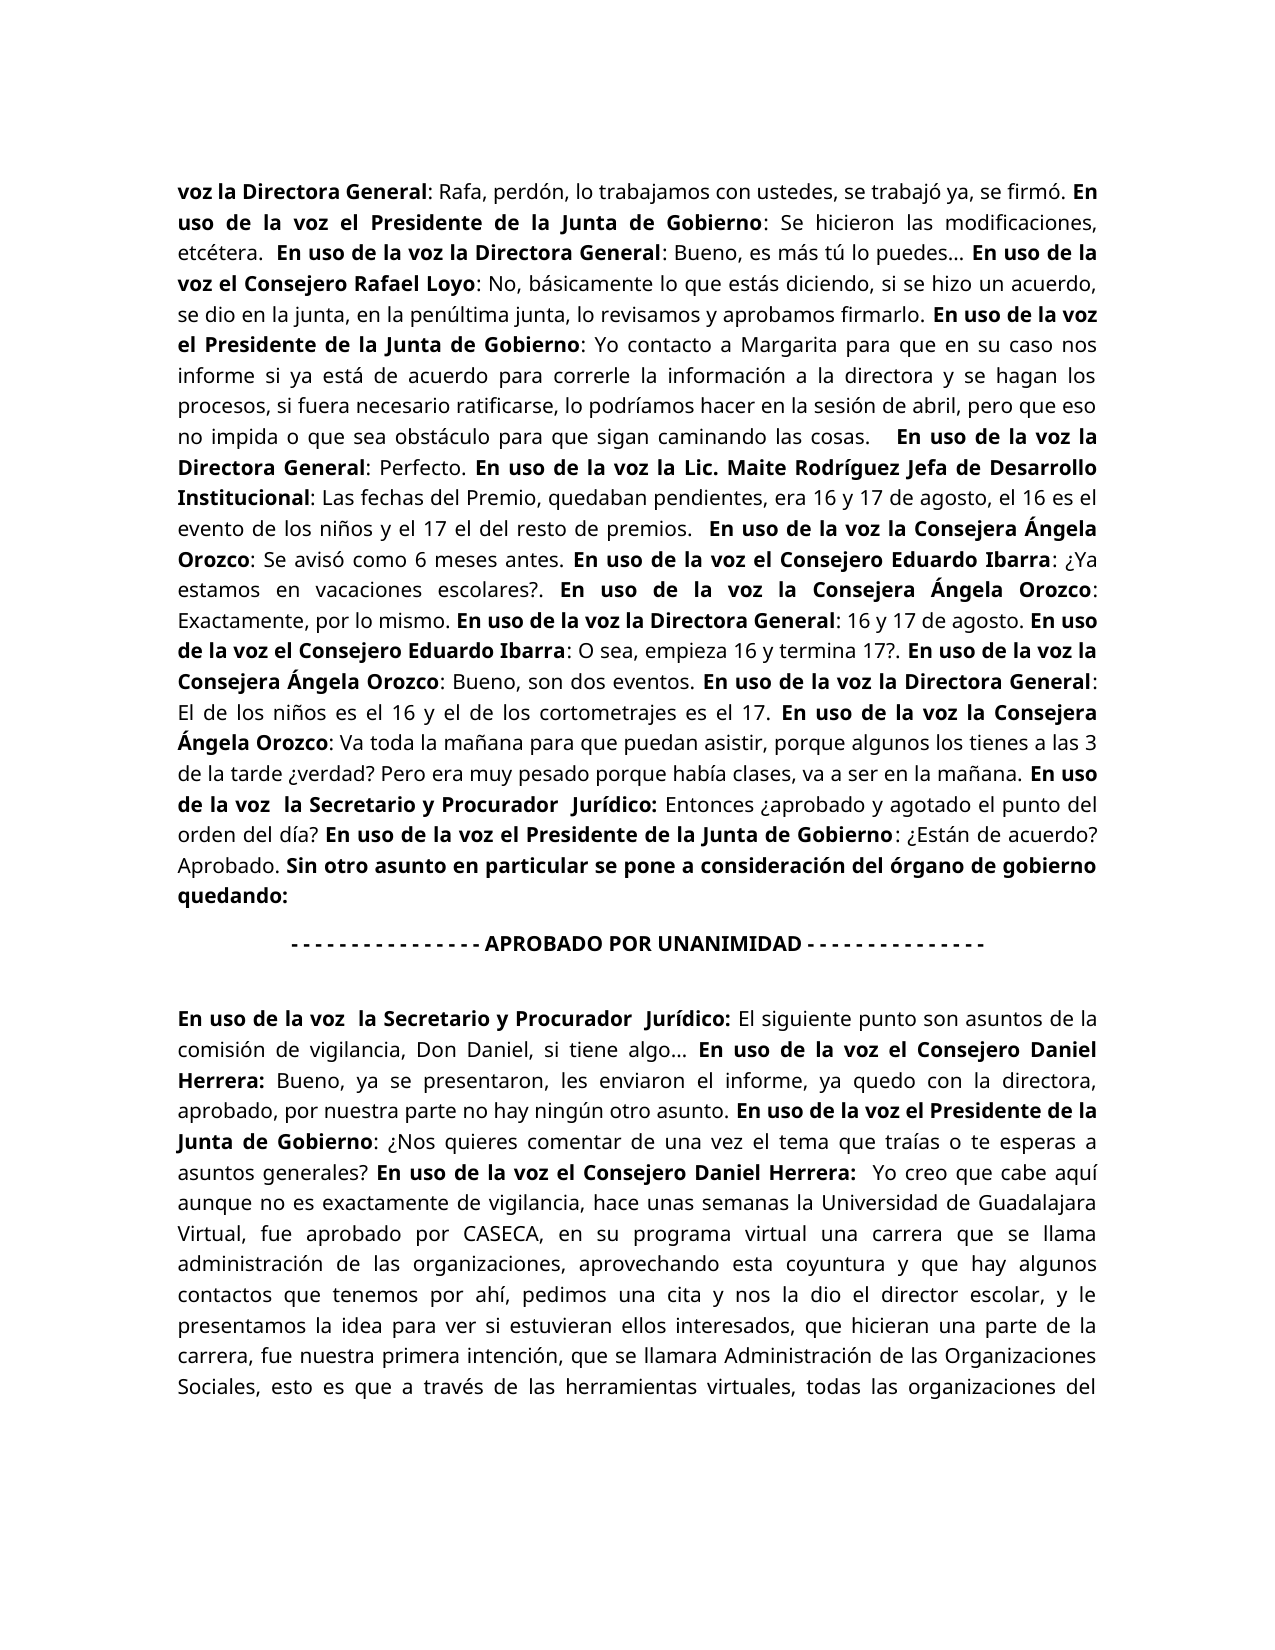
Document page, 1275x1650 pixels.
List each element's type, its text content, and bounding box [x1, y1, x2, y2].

list - - - - - - - - - - - - - - - - APROBADO POR UNANIMIDAD - - - - - - - - - - - - - - - [177, 929, 1098, 957]
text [177, 1004, 1098, 1401]
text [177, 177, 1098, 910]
